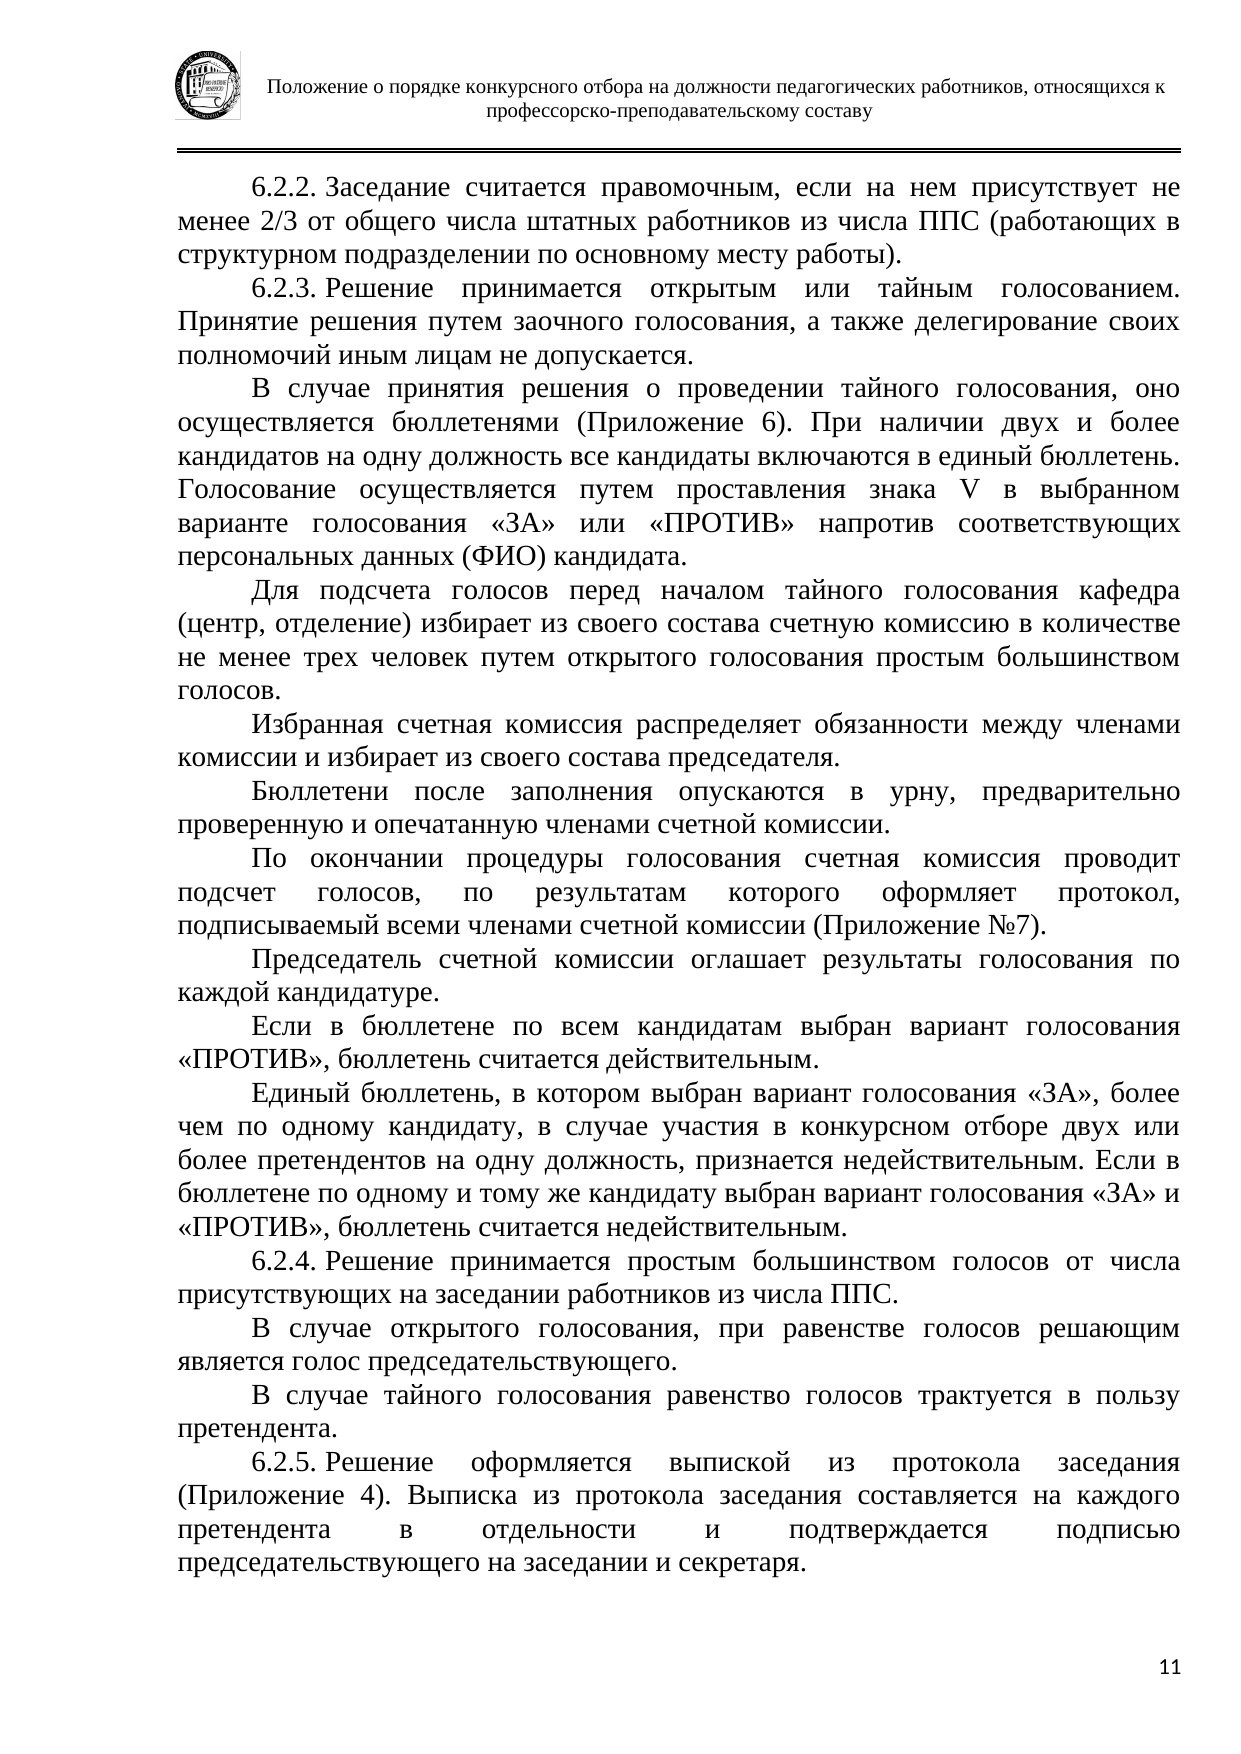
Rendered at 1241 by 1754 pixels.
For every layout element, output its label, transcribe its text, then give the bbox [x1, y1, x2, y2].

text 6.2.4. Решение принимается простым большинством голосов от числа присутствующих на заседании работников из числа ППС. [177, 1243, 1181, 1310]
text Если в бюллетене по всем кандидатам выбран вариант голосования «ПРОТИВ», бюллетень считается действительным. [177, 1008, 1181, 1075]
text 6.2.2. Заседание считается правомочным, если на нем присутствует не менее 2/3 от общего числа штатных работников из числа ППС (работающих в структурном подразделении по основному месту работы). [177, 169, 1181, 270]
text Избранная счетная комиссия распределяет обязанности между членами комиссии и избирает из своего состава председателя. [177, 706, 1181, 773]
text Председатель счетной комиссии оглашает результаты голосования по каждой кандидатуре. [177, 941, 1181, 1008]
text 6.2.3. Решение принимается открытым или тайным голосованием. Принятие решения путем заочного голосования, а также делегирование своих полномочий иным лицам не допускается. [177, 270, 1181, 371]
picture [175, 51, 241, 120]
text Для подсчета голосов перед началом тайного голосования кафедра (центр, отделение) избирает из своего состава счетную комиссию в количестве не менее трех человек путем открытого голосования простым большинством голосов. [177, 572, 1181, 706]
text По окончании процедуры голосования счетная комиссия проводит подсчет голосов, по результатам которого оформляет протокол, подписываемый всеми членами счетной комиссии (Приложение №7). [177, 840, 1181, 941]
text В случае открытого голосования, при равенстве голосов решающим является голос председательствующего. [177, 1310, 1181, 1377]
text Бюллетени после заполнения опускаются в урну, предварительно проверенную и опечатанную членами счетной комиссии. [177, 773, 1181, 840]
text Единый бюллетень, в котором выбран вариант голосования «ЗА», более чем по одному кандидату, в случае участия в конкурсном отборе двух или более претендентов на одну должность, признается недействительным. Если в бюллетене по одному и тому же кандидату выбран вариант голосования «ЗА» и «ПРОТИВ», бюллетень считается недействительным. [177, 1075, 1181, 1243]
text В случае тайного голосования равенство голосов трактуется в пользу претендента. [177, 1377, 1181, 1444]
text 6.2.5. Решение оформляется выпиской из протокола заседания (Приложение 4). Выписка из протокола заседания составляется на каждого претендента в отдельности и подтверждается подписью председательствующего на заседании и секретаря. [177, 1444, 1181, 1578]
text В случае принятия решения о проведении тайного голосования, оно осуществляется бюллетенями (Приложение 6). При наличии двух и более кандидатов на одну должность все кандидаты включаются в единый бюллетень. Голосование осуществляется путем проставления знака V в выбранном варианте голосования «ЗА» или «ПРОТИВ» напротив соответствующих персональных данных (ФИО) кандидата. [177, 371, 1181, 572]
